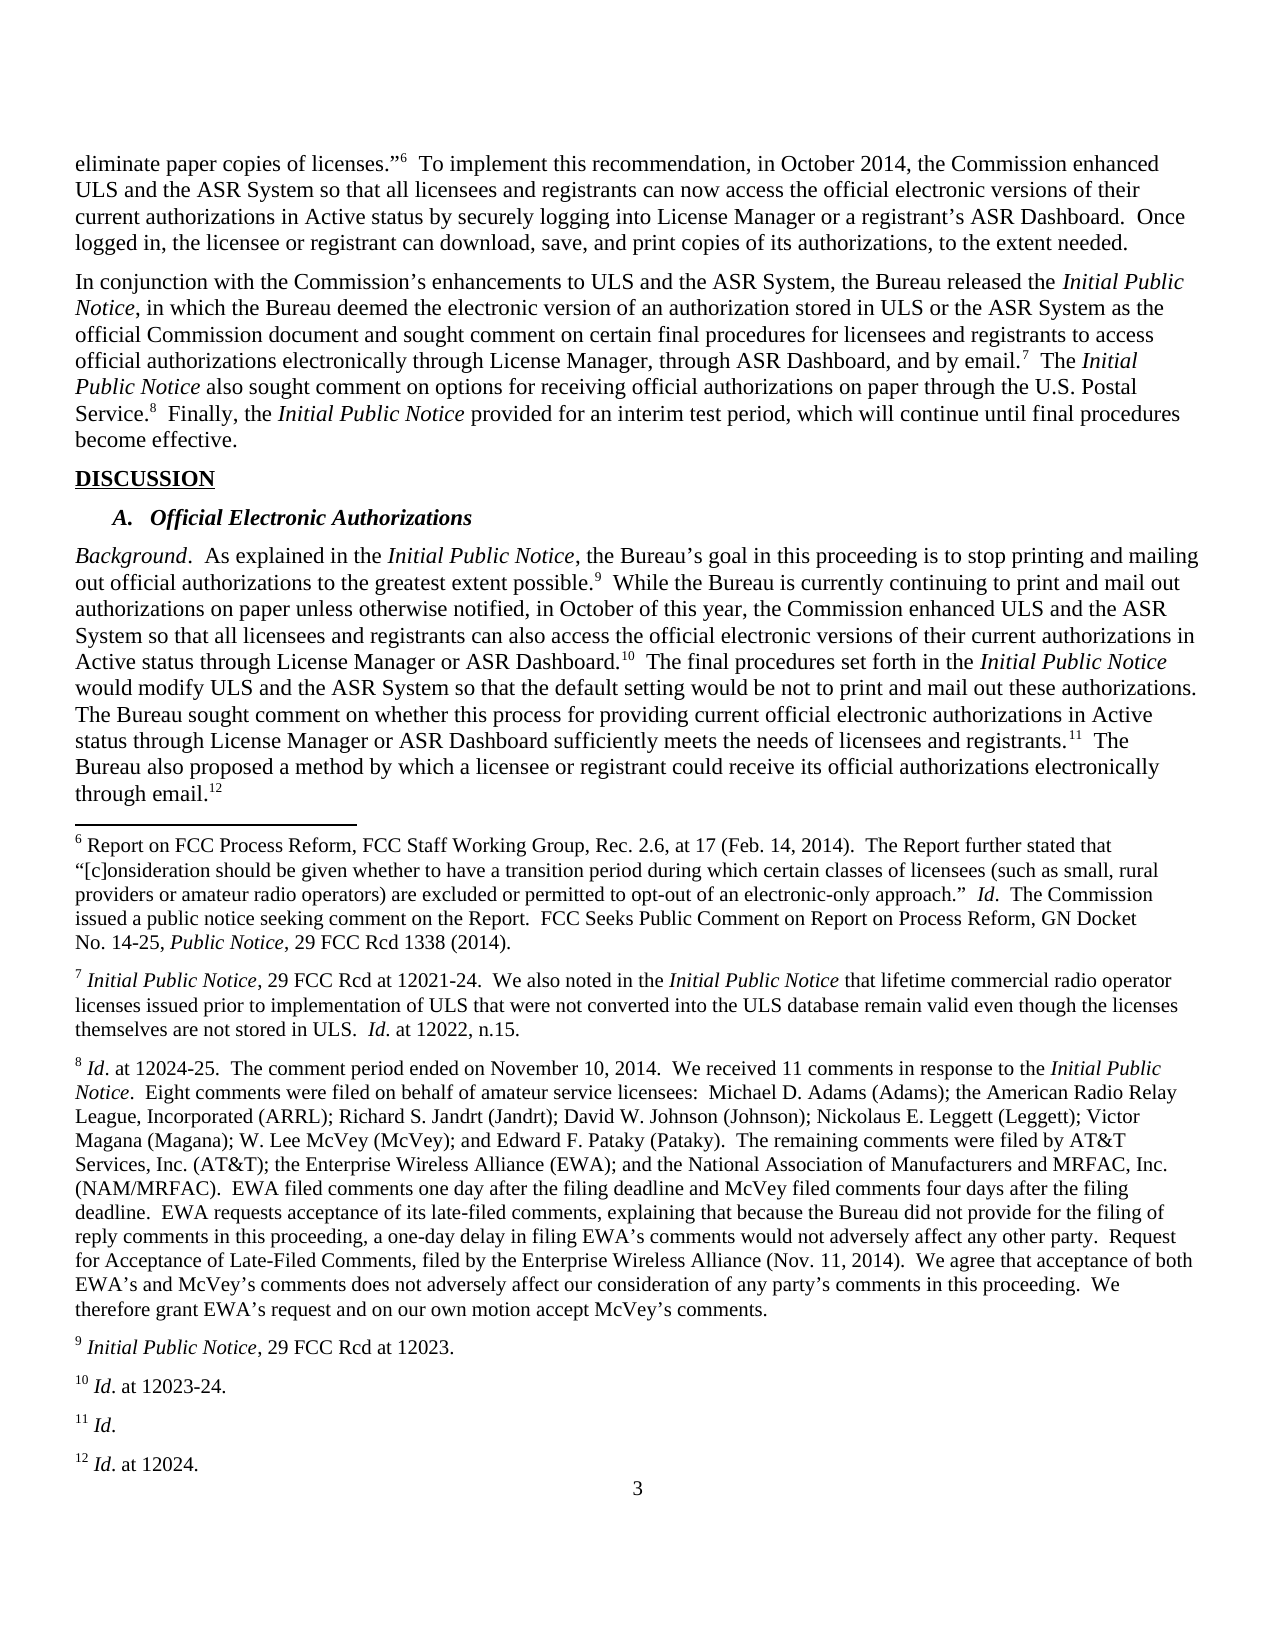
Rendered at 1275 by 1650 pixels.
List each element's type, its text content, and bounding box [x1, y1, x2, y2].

text On February 14, 2014, the FCC Staff Working Group released the Commission’s “Report on FCC Process Reform,” recommending that, “to the extent permitted by Federal records retention requirements,” licensing Bureaus “should eliminate paper copies of licenses.” To implement this recommendation, in October 2014, the Commission enhanced ULS and the ASR System so that all licensees and registrants can now access the official electronic versions of their current authorizations in Active status by securely logging into License Manager or a registrant’s ASR Dashboard. Once logged in, the licensee or registrant can download, save, and print copies of its authorizations, to the extent needed. [75, 150, 1200, 255]
list Official Electronic Authorizations [112, 504, 1200, 530]
text In conjunction with the Commission’s enhancements to ULS and the ASR System, the Bureau released the Initial Public Notice, in which the Bureau deemed the electronic version of an authorization stored in ULS or the ASR System as the official Commission document and sought comment on certain final procedures for licensees and registrants to access official authorizations electronically through License Manager, through ASR Dashboard, and by email. The Initial Public Notice also sought comment on options for receiving official authorizations on paper through the U.S. Postal Service. Finally, the Initial Public Notice provided for an interim test period, which will continue until final procedures become effective. [75, 268, 1200, 452]
text DISCUSSION [75, 465, 1200, 491]
text Background. As explained in the Initial Public Notice, the Bureau’s goal in this proceeding is to stop printing and mailing out official authorizations to the greatest extent possible. While the Bureau is currently continuing to print and mail out authorizations on paper unless otherwise notified, in October of this year, the Commission enhanced ULS and the ASR System so that all licensees and registrants can also access the official electronic versions of their current authorizations in Active status through License Manager or ASR Dashboard. The final procedures set forth in the Initial Public Notice would modify ULS and the ASR System so that the default setting would be not to print and mail out these authorizations. The Bureau sought comment on whether this process for providing current official electronic authorizations in Active status through License Manager or ASR Dashboard sufficiently meets the needs of licensees and registrants. The Bureau also proposed a method by which a licensee or registrant could receive its official authorizations electronically through email. [75, 543, 1200, 806]
